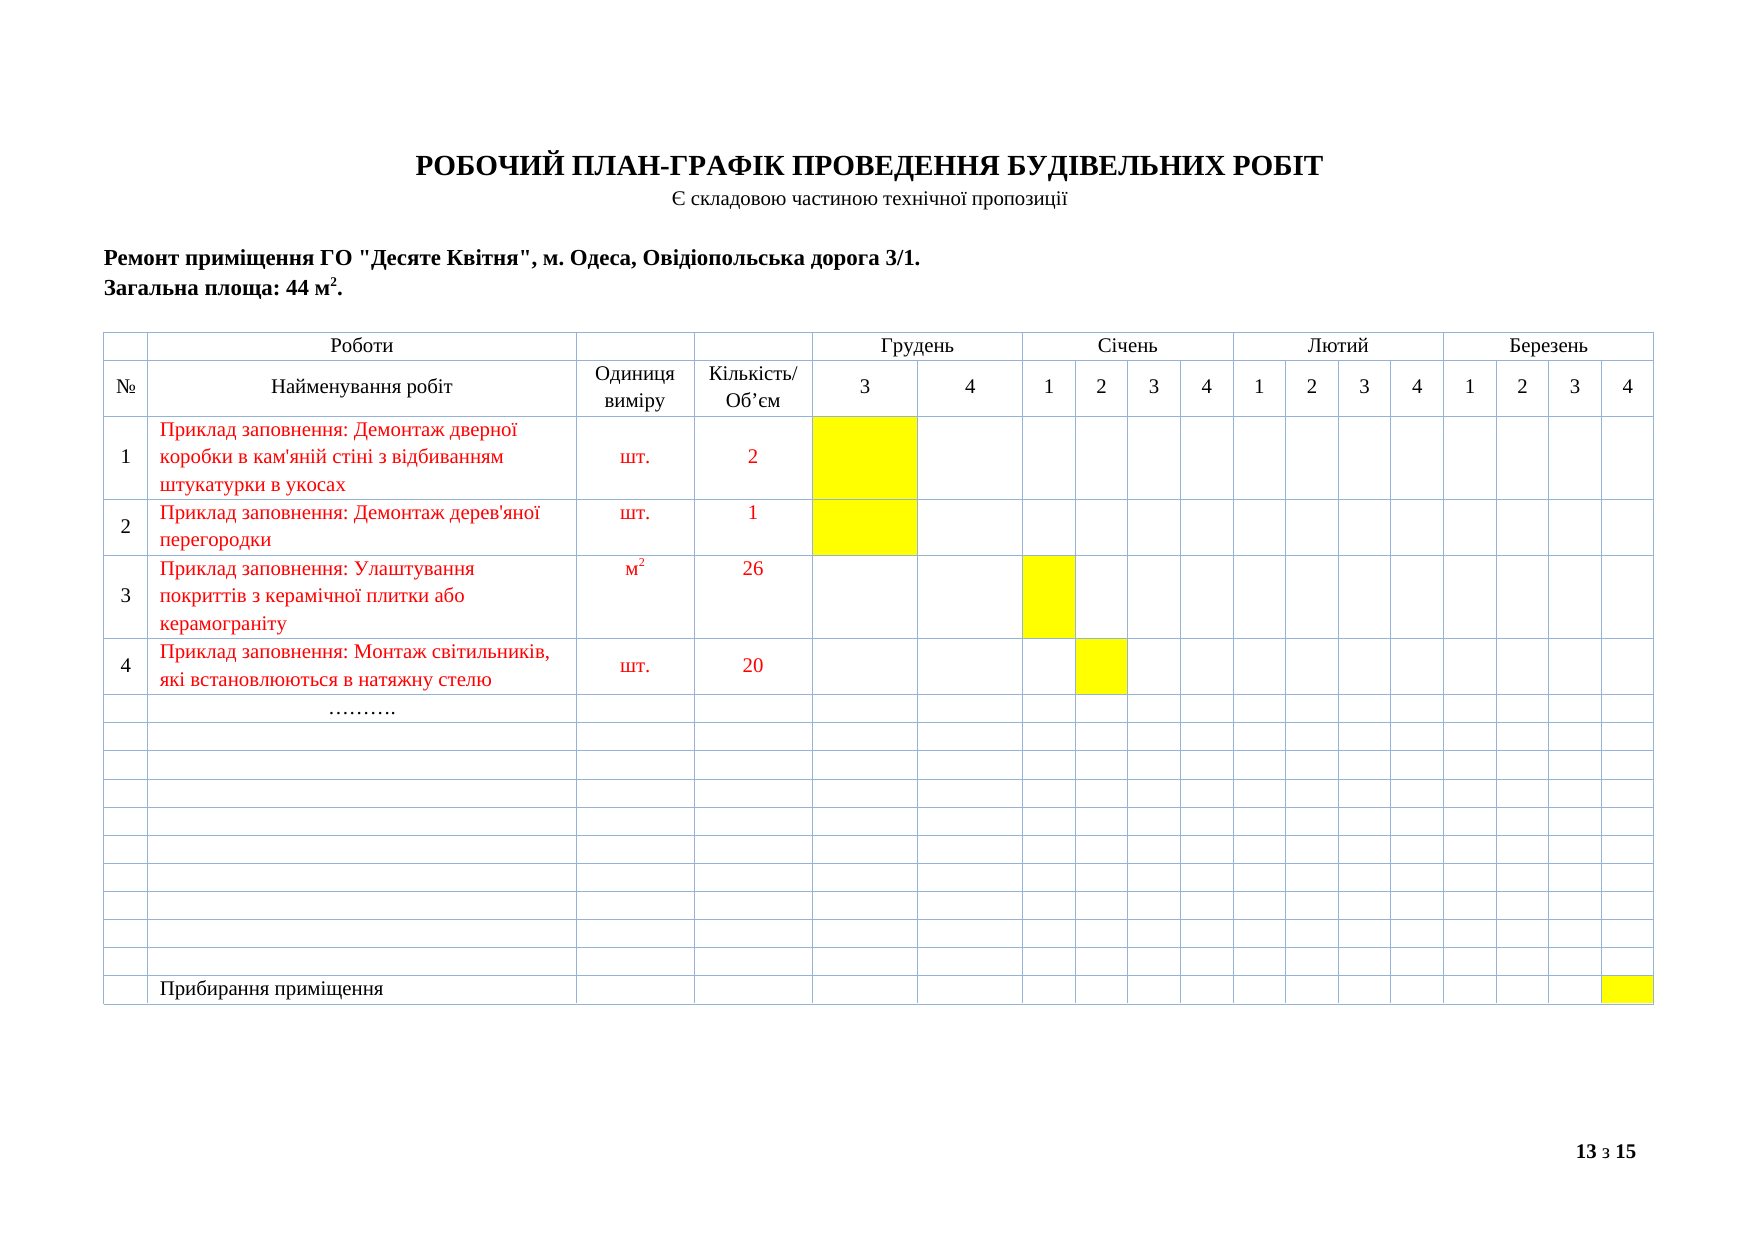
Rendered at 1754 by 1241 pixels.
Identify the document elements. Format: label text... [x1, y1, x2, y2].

table_cell [577, 864, 694, 891]
table_cell [1497, 723, 1548, 750]
table_cell [813, 417, 917, 499]
table_cell [695, 920, 812, 947]
table_cell Приклад заповнення: Улаштування покриттів з керамічної плитки або керамограніту [148, 556, 576, 638]
table_cell [1234, 920, 1285, 947]
table_cell [695, 836, 812, 863]
table_cell [695, 948, 812, 975]
table_cell [1128, 751, 1180, 778]
table_cell 4 [1391, 361, 1443, 416]
table_cell [1391, 723, 1443, 750]
table_cell [104, 751, 147, 778]
table_cell [918, 948, 1022, 975]
table_cell [577, 695, 694, 722]
table_cell [1076, 892, 1127, 919]
table_cell [1023, 695, 1075, 722]
table_cell [695, 976, 812, 1003]
table_cell 2 [1076, 361, 1127, 416]
table_cell [148, 892, 576, 919]
table_cell [1128, 500, 1180, 555]
table_cell 3 [1128, 361, 1180, 416]
table_cell [1181, 780, 1233, 807]
table_cell [1234, 836, 1285, 863]
table_cell [1128, 417, 1180, 499]
table_cell [1286, 836, 1338, 863]
table_cell [1339, 417, 1390, 499]
table_cell Приклад заповнення: Монтаж свiтильникiв, якi встановлюються в натяжну стелю [148, 639, 576, 694]
table_cell [1339, 639, 1390, 694]
table_cell [813, 808, 917, 835]
table_cell 1 [104, 417, 147, 499]
table_cell [918, 639, 1022, 694]
table_cell [1602, 723, 1653, 750]
table_cell 2 [1497, 361, 1548, 416]
table_cell [1391, 892, 1443, 919]
table_cell [1023, 417, 1075, 499]
table_cell [577, 723, 694, 750]
table_cell [1234, 695, 1285, 722]
table_cell [918, 808, 1022, 835]
table_cell [1339, 808, 1390, 835]
table_cell [104, 920, 147, 947]
table_cell [1286, 751, 1338, 778]
table_cell [1391, 920, 1443, 947]
table_cell [1286, 976, 1338, 1003]
table_cell 1 [1234, 361, 1285, 416]
table_cell 4 [1181, 361, 1233, 416]
table_cell [1549, 751, 1601, 778]
table_cell [1391, 948, 1443, 975]
table_cell [1286, 780, 1338, 807]
table_cell № [104, 361, 147, 416]
table_cell [1076, 864, 1127, 891]
table_cell [104, 976, 147, 1003]
table_cell [1602, 780, 1653, 807]
table_cell [1549, 695, 1601, 722]
table_cell [1076, 920, 1127, 947]
table_cell [1023, 808, 1075, 835]
table_cell Приклад заповнення: Демонтаж дерев'яної перегородки [148, 500, 576, 555]
table_cell [1128, 723, 1180, 750]
table_cell [1286, 864, 1338, 891]
table_cell [1497, 808, 1548, 835]
table_cell [1391, 864, 1443, 891]
table_cell [1128, 976, 1180, 1003]
table_cell 2 [104, 500, 147, 555]
table_cell [1076, 780, 1127, 807]
table_cell [104, 780, 147, 807]
table_cell [813, 723, 917, 750]
table_header Лютий [1234, 333, 1443, 360]
table_cell [1286, 920, 1338, 947]
table_cell 4 [918, 361, 1022, 416]
table_cell Кількість/Об’єм [695, 361, 812, 416]
table_cell [1549, 780, 1601, 807]
table_cell [1602, 500, 1653, 555]
table_cell [1497, 556, 1548, 638]
table_cell [1339, 948, 1390, 975]
table_cell [1339, 976, 1390, 1003]
table_cell [1128, 920, 1180, 947]
table_cell [1076, 976, 1127, 1003]
table_cell [577, 780, 694, 807]
table_cell [813, 751, 917, 778]
table_cell [1391, 417, 1443, 499]
table_cell [695, 723, 812, 750]
table_cell [1234, 948, 1285, 975]
table_cell [1234, 751, 1285, 778]
table_cell [1444, 639, 1496, 694]
table_cell [813, 695, 917, 722]
table_cell [1339, 780, 1390, 807]
table_cell [1181, 751, 1233, 778]
table_cell [577, 836, 694, 863]
table_cell [695, 864, 812, 891]
table_cell [1286, 723, 1338, 750]
table_cell [1339, 723, 1390, 750]
table_cell [813, 864, 917, 891]
table_cell [577, 892, 694, 919]
table_cell [1128, 864, 1180, 891]
table_cell [1128, 836, 1180, 863]
table_cell [1339, 556, 1390, 638]
table_cell [918, 556, 1022, 638]
table_cell 3 [104, 556, 147, 638]
table_header [104, 333, 147, 360]
table_cell [1286, 639, 1338, 694]
table_cell [813, 892, 917, 919]
table_cell [1076, 500, 1127, 555]
table_cell [1444, 500, 1496, 555]
table_cell [1181, 976, 1233, 1003]
table_cell 2 [1286, 361, 1338, 416]
table_cell [1391, 836, 1443, 863]
table_cell [1128, 948, 1180, 975]
table_cell [1076, 836, 1127, 863]
table_cell [1076, 556, 1127, 638]
table_cell [1602, 920, 1653, 947]
table_cell 4 [1602, 361, 1653, 416]
table_cell [1128, 808, 1180, 835]
text Загальна площа: 44 м2. [103, 274, 1636, 301]
table_cell [1391, 556, 1443, 638]
table_cell ………. [148, 695, 576, 722]
table_cell [1444, 723, 1496, 750]
table_cell [918, 695, 1022, 722]
table_cell [918, 417, 1022, 499]
table_cell [1023, 892, 1075, 919]
table_cell [695, 780, 812, 807]
table_cell [918, 976, 1022, 1003]
table_cell [1181, 892, 1233, 919]
table_cell [104, 723, 147, 750]
table_cell Одиниця виміру [577, 361, 694, 416]
table_cell [148, 948, 576, 975]
table_cell [1602, 417, 1653, 499]
table_cell [1181, 500, 1233, 555]
table_cell [1549, 892, 1601, 919]
table_cell [1286, 948, 1338, 975]
table_cell [1234, 892, 1285, 919]
table_cell [918, 864, 1022, 891]
table_cell [577, 751, 694, 778]
table_cell [1602, 808, 1653, 835]
table_cell 3 [813, 361, 917, 416]
table_cell [1076, 808, 1127, 835]
table_cell [1181, 836, 1233, 863]
table_cell [1549, 808, 1601, 835]
table_cell [1549, 864, 1601, 891]
table_cell 26 [695, 556, 812, 638]
table_cell [1391, 780, 1443, 807]
table_cell [104, 808, 147, 835]
table_cell [1286, 417, 1338, 499]
table_cell [104, 948, 147, 975]
table_header Грудень [813, 333, 1022, 360]
table_cell [1128, 780, 1180, 807]
table_cell [104, 864, 147, 891]
table_header Роботи [148, 333, 576, 360]
table_cell [1549, 723, 1601, 750]
table_cell 1 [1444, 361, 1496, 416]
table_cell [918, 836, 1022, 863]
table_cell [1497, 751, 1548, 778]
table_cell [1391, 808, 1443, 835]
table_cell [1444, 751, 1496, 778]
table_cell [1391, 751, 1443, 778]
table_cell [1023, 723, 1075, 750]
table_cell [148, 723, 576, 750]
table_cell [1234, 976, 1285, 1003]
table_cell [695, 808, 812, 835]
table_cell [577, 976, 694, 1003]
table_cell [1339, 864, 1390, 891]
table_cell [695, 892, 812, 919]
table_cell 3 [1549, 361, 1601, 416]
table_cell шт. [577, 417, 694, 499]
table_cell 1 [695, 500, 812, 555]
table_cell [813, 639, 917, 694]
table_cell [1444, 808, 1496, 835]
table_cell [1602, 948, 1653, 975]
table_cell шт. [577, 500, 694, 555]
table_cell [1234, 417, 1285, 499]
table_cell [1602, 976, 1653, 1003]
table_cell [1181, 639, 1233, 694]
table_cell [1128, 639, 1180, 694]
table_cell [148, 780, 576, 807]
table_cell [1076, 695, 1127, 722]
table_cell [1549, 639, 1601, 694]
table_cell [1076, 948, 1127, 975]
table_cell [918, 920, 1022, 947]
table_cell [1076, 751, 1127, 778]
table_cell [1602, 864, 1653, 891]
table_cell [1181, 948, 1233, 975]
table_cell [813, 500, 917, 555]
table_cell 2 [695, 417, 812, 499]
table_cell [104, 695, 147, 722]
table_cell [1549, 417, 1601, 499]
table_cell [1444, 948, 1496, 975]
table_cell [918, 723, 1022, 750]
table_cell [1444, 892, 1496, 919]
table_cell [1602, 892, 1653, 919]
table_cell [577, 808, 694, 835]
table_cell [1549, 836, 1601, 863]
table_cell [1286, 500, 1338, 555]
table_cell [1181, 723, 1233, 750]
table_cell [1023, 976, 1075, 1003]
table_cell [148, 836, 576, 863]
text Ремонт приміщення ГО "Десяте Квітня", м. Одеса, Овідіопольська дорога 3/1. [103, 244, 1636, 270]
table_cell [577, 920, 694, 947]
table_cell [695, 695, 812, 722]
table_cell [813, 920, 917, 947]
table_cell [104, 892, 147, 919]
table_cell [1444, 556, 1496, 638]
table_cell [1444, 836, 1496, 863]
table_cell [1339, 836, 1390, 863]
table_cell [918, 892, 1022, 919]
table_cell [813, 556, 917, 638]
table_cell [1234, 500, 1285, 555]
table_cell [1128, 695, 1180, 722]
table_cell [1076, 723, 1127, 750]
table_cell [1602, 639, 1653, 694]
table_cell [1391, 976, 1443, 1003]
table_cell [1497, 639, 1548, 694]
text РОБОЧИЙ ПЛАН-ГРАФІК ПРОВЕДЕННЯ БУДІВЕЛЬНИХ РОБІТ [103, 148, 1636, 181]
table_cell [1234, 723, 1285, 750]
table_cell [1602, 836, 1653, 863]
table_cell [1444, 976, 1496, 1003]
table_cell [1391, 639, 1443, 694]
table_cell [1286, 808, 1338, 835]
table_cell [1234, 639, 1285, 694]
table_cell [148, 920, 576, 947]
table_cell [918, 751, 1022, 778]
table_cell [1023, 751, 1075, 778]
table_cell [1128, 556, 1180, 638]
table_cell [1549, 948, 1601, 975]
table_cell [1497, 500, 1548, 555]
table_cell [1076, 639, 1127, 694]
table_cell [1444, 920, 1496, 947]
table_cell [1444, 695, 1496, 722]
table_cell [1234, 864, 1285, 891]
table_cell [104, 836, 147, 863]
table_cell Прибирання приміщення [148, 976, 576, 1003]
table_cell [1181, 417, 1233, 499]
table_cell м2 [577, 556, 694, 638]
text Є складовою частиною технічної пропозиції [103, 186, 1636, 210]
table_cell 20 [695, 639, 812, 694]
table_cell [1339, 695, 1390, 722]
table_cell Приклад заповнення: Демонтаж дверної коробки в кам'яній стіні з відбиванням штукатурки в укосах [148, 417, 576, 499]
table_header Березень [1444, 333, 1653, 360]
table_cell [695, 751, 812, 778]
table_cell [148, 751, 576, 778]
table_cell [1023, 500, 1075, 555]
table_cell [1181, 695, 1233, 722]
table_cell [1286, 892, 1338, 919]
table_header Січень [1023, 333, 1233, 360]
table_cell [148, 808, 576, 835]
table_cell [918, 500, 1022, 555]
table_cell [1497, 976, 1548, 1003]
table_cell [1549, 500, 1601, 555]
table_cell [1339, 920, 1390, 947]
table_cell [1286, 556, 1338, 638]
table_cell [1234, 556, 1285, 638]
table_cell [1181, 556, 1233, 638]
table_cell шт. [577, 639, 694, 694]
table_cell [1234, 808, 1285, 835]
table_cell [1497, 695, 1548, 722]
table_cell [1497, 892, 1548, 919]
table_cell [1023, 920, 1075, 947]
table_cell 1 [1023, 361, 1075, 416]
table_cell [1497, 836, 1548, 863]
table_cell [1076, 417, 1127, 499]
table_cell [813, 836, 917, 863]
table_cell [148, 864, 576, 891]
table_cell [1023, 948, 1075, 975]
table_cell [918, 780, 1022, 807]
table_cell [1549, 556, 1601, 638]
table_cell [1444, 417, 1496, 499]
table_cell [1444, 864, 1496, 891]
table_cell [1023, 780, 1075, 807]
table_cell [1497, 864, 1548, 891]
table_cell [1497, 948, 1548, 975]
table_cell [1339, 500, 1390, 555]
table_cell [1497, 780, 1548, 807]
table_cell [1602, 556, 1653, 638]
table_cell [1181, 864, 1233, 891]
table_cell [1339, 892, 1390, 919]
table_cell [813, 948, 917, 975]
table_cell 4 [104, 639, 147, 694]
table_cell [1602, 695, 1653, 722]
table_cell [813, 780, 917, 807]
table_cell [1023, 556, 1075, 638]
table_cell [1602, 751, 1653, 778]
table_cell [1391, 500, 1443, 555]
table_cell [577, 948, 694, 975]
table_cell [1023, 864, 1075, 891]
table_cell [1286, 695, 1338, 722]
table_cell [813, 976, 917, 1003]
table_cell [1023, 836, 1075, 863]
table_cell [1497, 417, 1548, 499]
table_cell [1023, 639, 1075, 694]
table_cell [1549, 920, 1601, 947]
table_cell [1497, 920, 1548, 947]
table_cell [1339, 751, 1390, 778]
table_header [695, 333, 812, 360]
table_cell [1181, 920, 1233, 947]
table_cell [1128, 892, 1180, 919]
table_cell 3 [1339, 361, 1390, 416]
table_header [577, 333, 694, 360]
table_cell [1444, 780, 1496, 807]
table_cell Найменування робіт [148, 361, 576, 416]
table_cell [1391, 695, 1443, 722]
table_cell [1549, 976, 1601, 1003]
table_cell [1181, 808, 1233, 835]
table_cell [1234, 780, 1285, 807]
